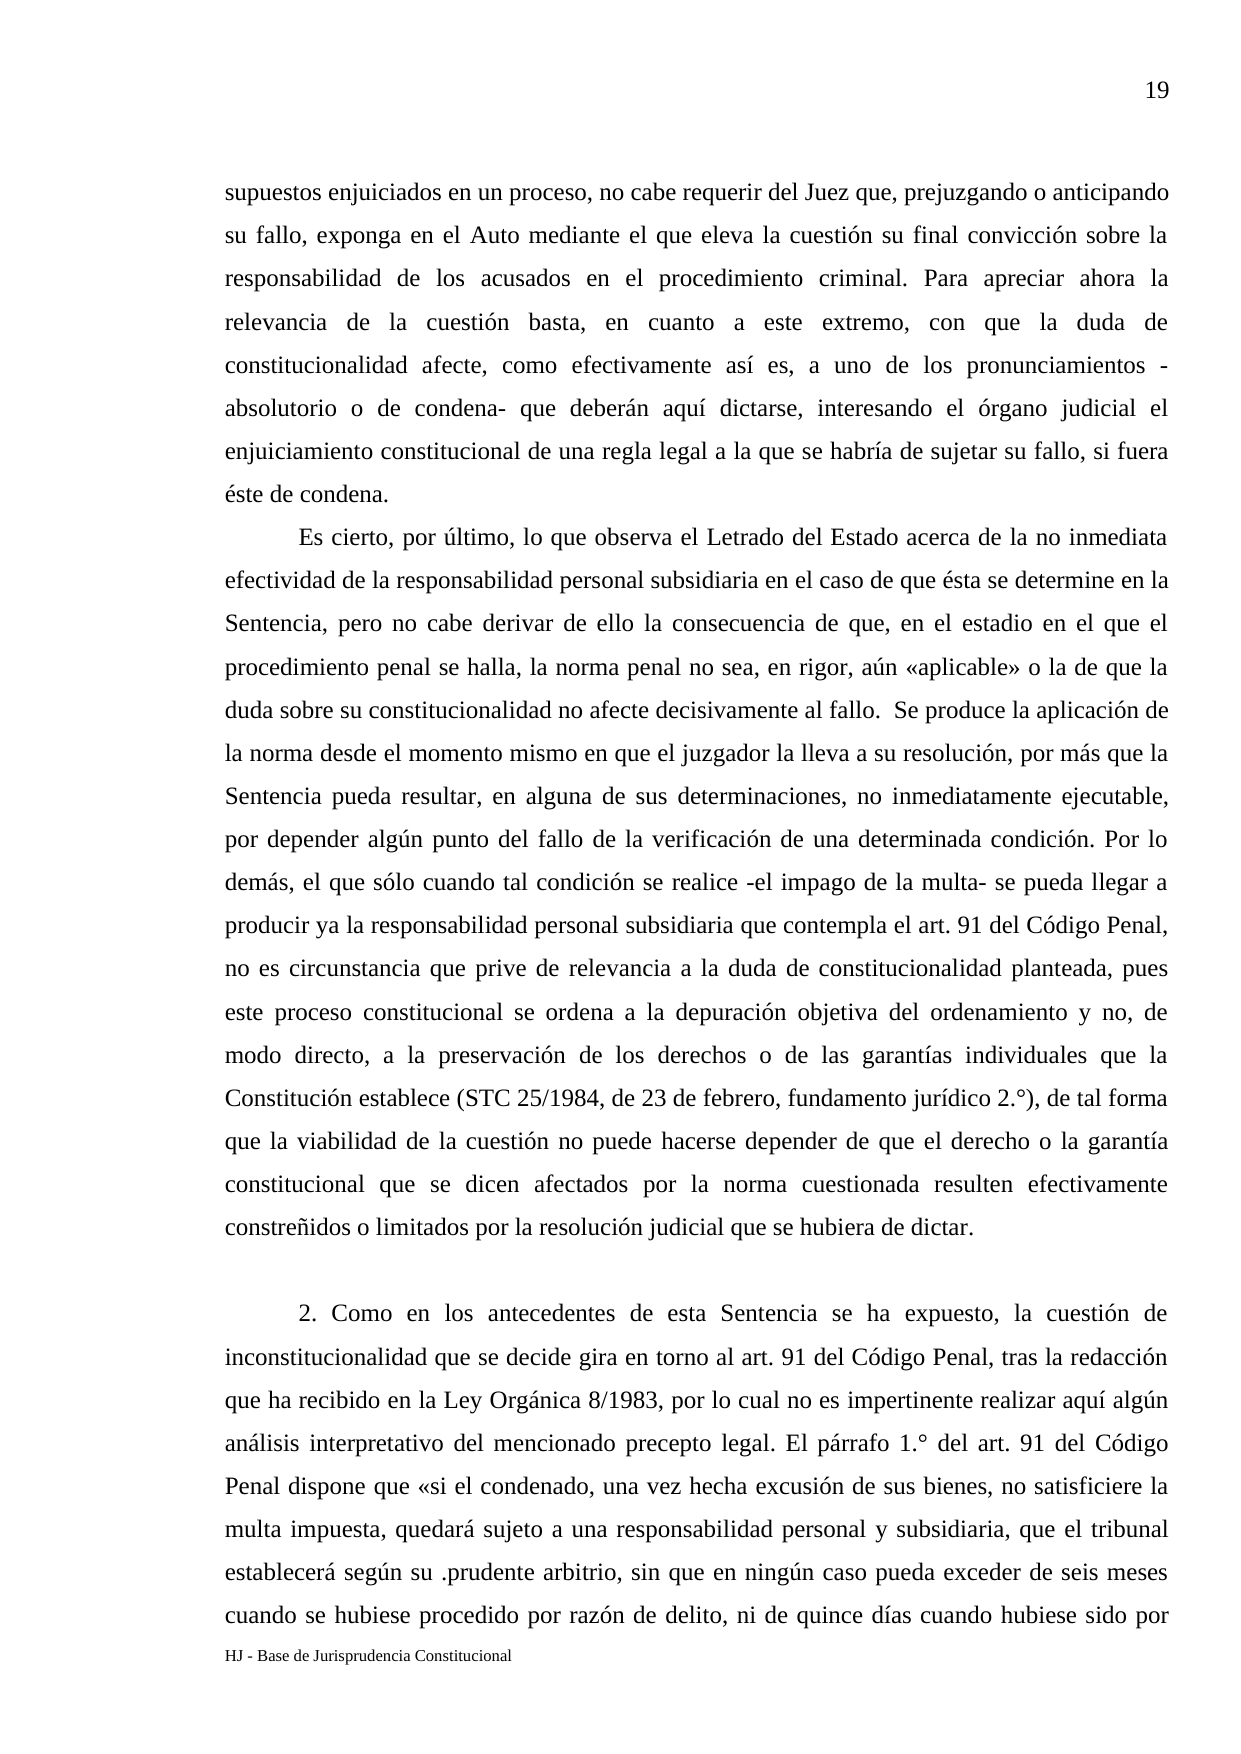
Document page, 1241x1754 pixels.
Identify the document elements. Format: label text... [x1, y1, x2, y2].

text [224, 177, 1169, 508]
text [224, 1298, 1169, 1629]
text Es cierto, por último, lo que observa el Letrado del Estado acerca de la no inmediata efectividad de la responsabilidad personal subsidiaria en el caso de que ésta se determine en la Sentencia, pero no cabe derivar de ello la consecuencia de que, en el estadio en el que el procedimiento penal se halla, la norma penal no sea, en rigor, aún «aplicable» o la de que la duda sobre su constitucionalidad no afecte decisivamente al fallo. Se produce la aplicación de la norma desde el momento mismo en que el juzgador la lleva a su resolución, por más que la Sentencia pueda resultar, en alguna de sus determinaciones, no inmediatamente ejecutable, por depender algún punto del fallo de la verificación de una determinada condición. Por lo demás, el que sólo cuando tal condición se realice -el impago de la multa- se pueda llegar a producir ya la responsabilidad personal subsidiaria que contempla el art. 91 del Código Penal, no es circunstancia que prive de relevancia a la duda de constitucionalidad planteada, pues este proceso constitucional se ordena a la depuración objetiva del ordenamiento y no, de modo directo, a la preservación de los derechos o de las garantías individuales que la Constitución establece (STC 25/1984, de 23 de febrero, fundamento jurídico 2.°), de tal forma que la viabilidad de la cuestión no puede hacerse depender de que el derecho o la garantía constitucional que se dicen afectados por la norma cuestionada resulten efectivamente constreñidos o limitados por la resolución judicial que se hubiera de dictar. [224, 522, 1169, 1241]
